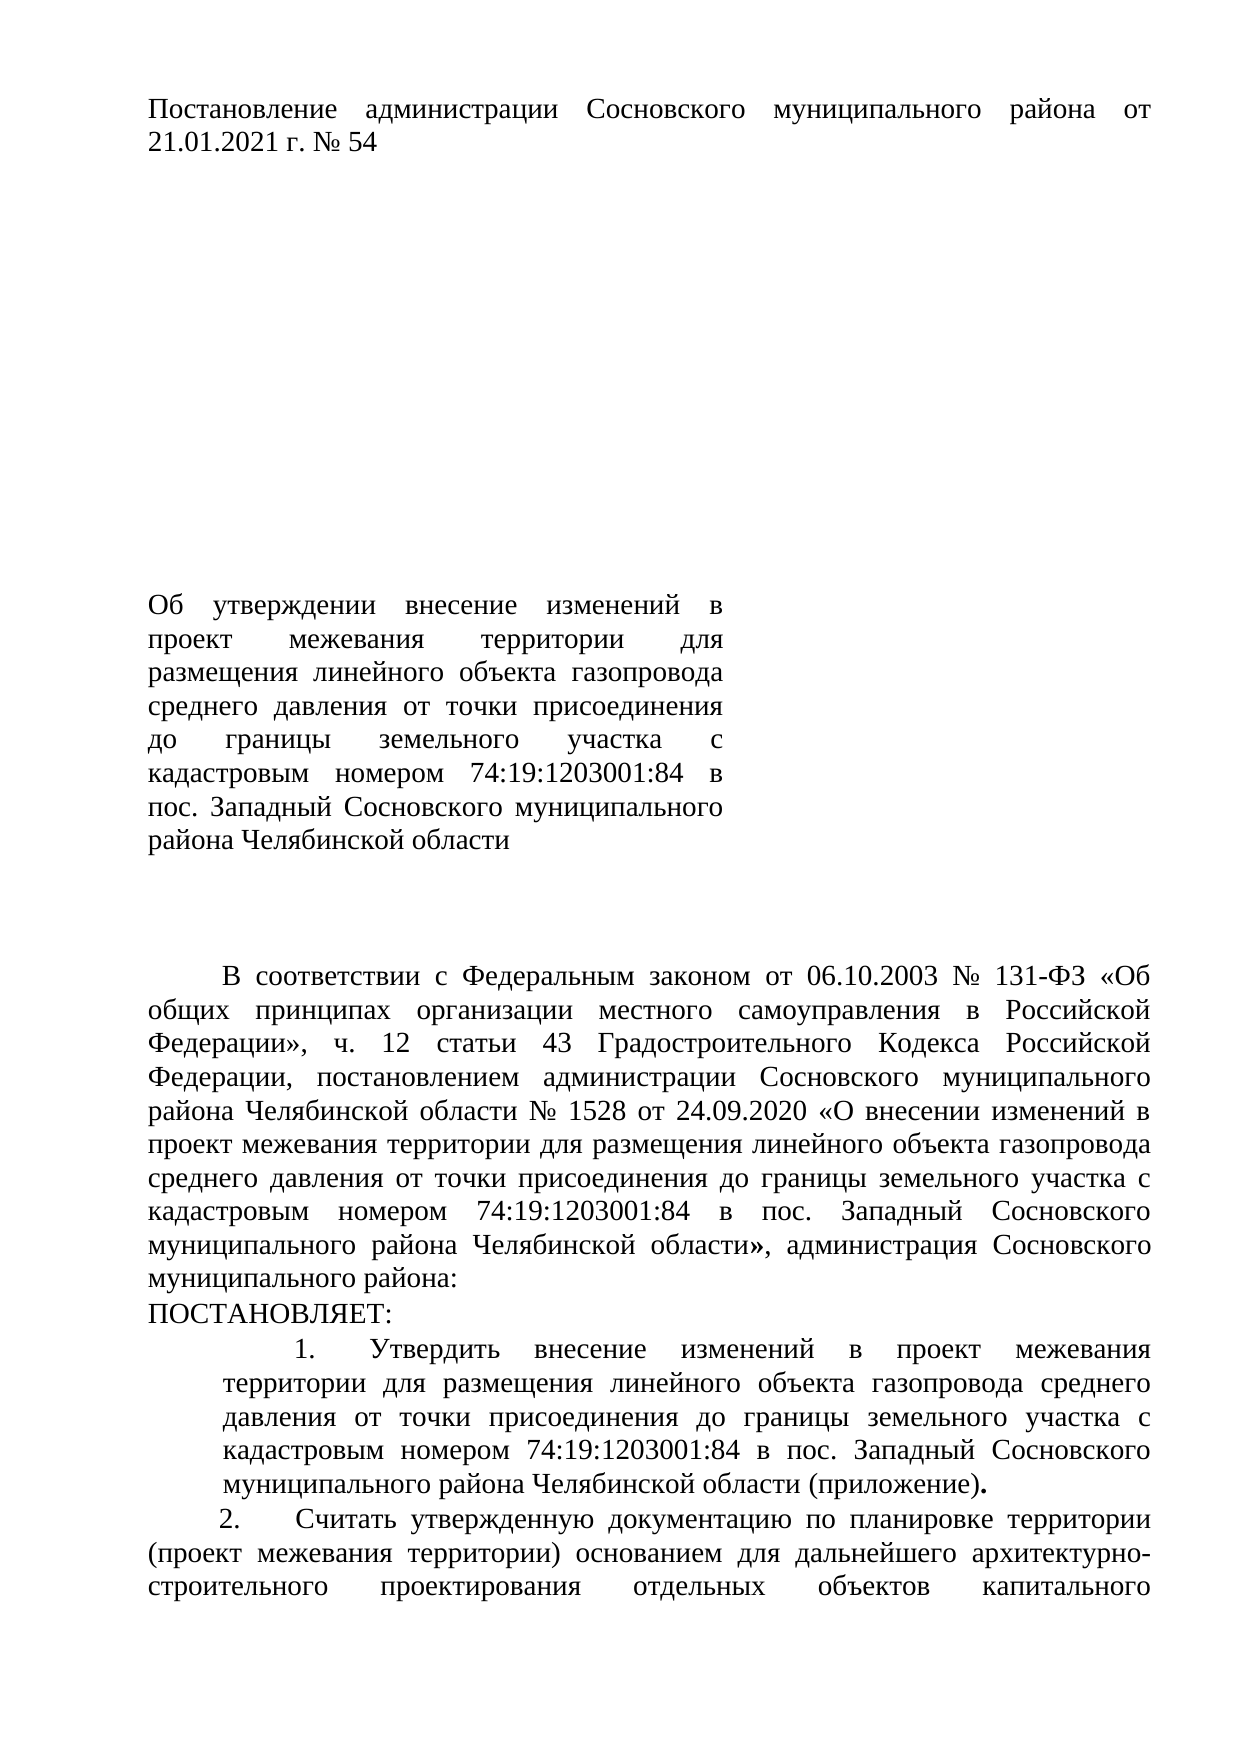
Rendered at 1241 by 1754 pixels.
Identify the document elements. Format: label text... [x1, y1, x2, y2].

text Об утверждении внесение изменений в проект межевания территории для размещения линейного объекта газопровода среднего давления от точки присоединения до границы земельного участка с кадастровым номером 74:19:1203001:84 в пос. Западный Сосновского муниципального района Челябинской области [148, 587, 723, 856]
text ПОСТАНОВЛЯЕТ: [148, 1296, 1152, 1329]
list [148, 1501, 1152, 1602]
list Утвердить внесение изменений в проект межевания территории для размещения линейного объекта газопровода среднего давления от точки присоединения до границы земельного участка с кадастровым номером 74:19:1203001:84 в пос. Западный Сосновского муниципального района Челябинской области (приложение). [223, 1332, 1152, 1499]
text Постановление администрации Сосновского муниципального района от 21.01.2021 г. № 54 [148, 91, 1152, 158]
text В соответствии с Федеральным законом от 06.10.2003 № 131-ФЗ «Об общих принципах организации местного самоуправления в Российской Федерации», ч. 12 статьи 43 Градостроительного Кодекса Российской Федерации, постановлением администрации Сосновского муниципального района Челябинской области № 1528 от 24.09.2020 «О внесении изменений в проект межевания территории для размещения линейного объекта газопровода среднего давления от точки присоединения до границы земельного участка с кадастровым номером 74:19:1203001:84 в пос. Западный Сосновского муниципального района Челябинской области», администрация Сосновского муниципального района: [148, 958, 1152, 1294]
